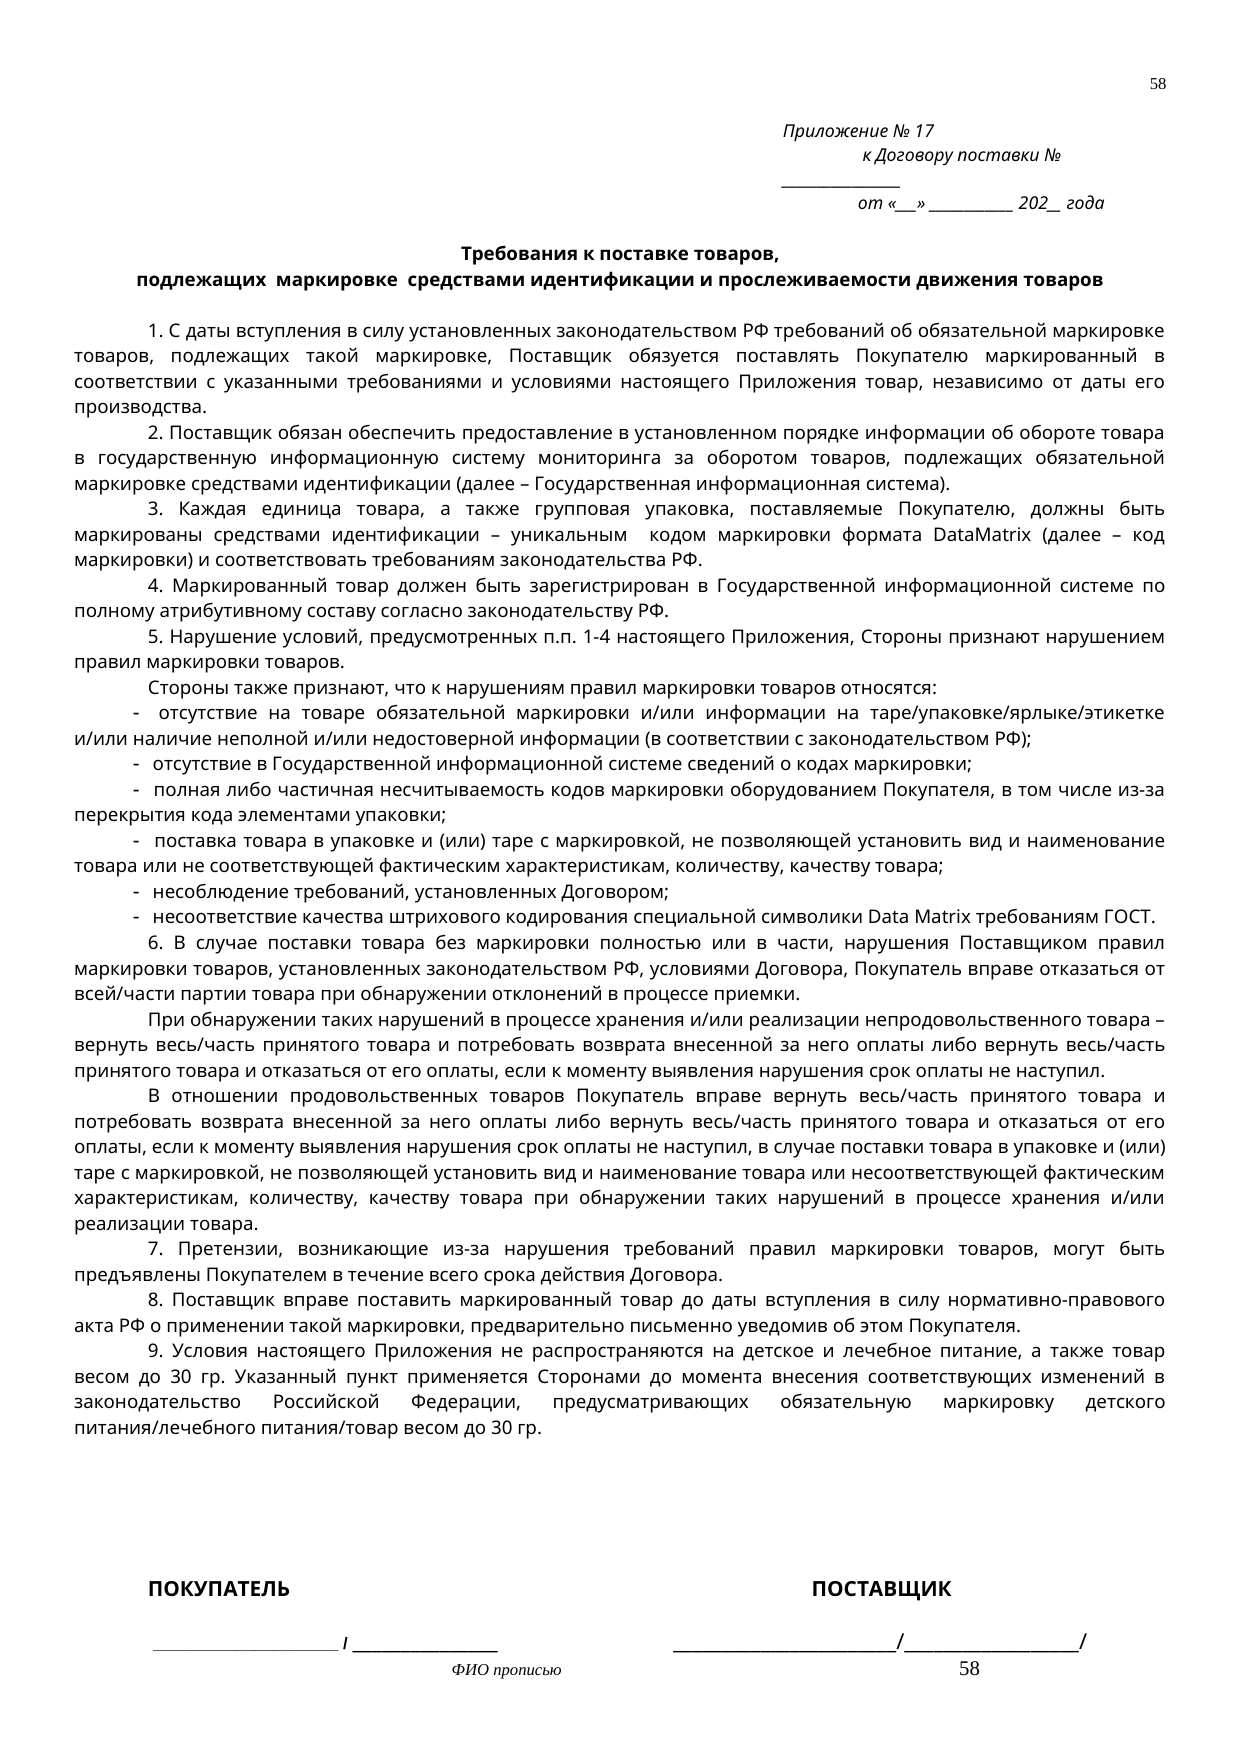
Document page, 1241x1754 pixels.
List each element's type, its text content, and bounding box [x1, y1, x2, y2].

list полная либо частичная несчитываемость кодов маркировки оборудованием Покупателя, в том числе из-за перекрытия кода элементами упаковки; [74, 776, 1166, 827]
text Требования к поставке товаров, [74, 240, 1166, 266]
text В отношении продовольственных товаров Покупатель вправе вернуть весь/часть принятого товара и потребовать возврата внесенной за него оплаты либо вернуть весь/часть принятого товара и отказаться от его оплаты, если к моменту выявления нарушения срок оплаты не наступил, в случае поставки товара в упаковке и (или) таре с маркировкой, не позволяющей установить вид и наименование товара или несоответствующей фактическим характеристикам, количеству, качеству товара при обнаружении таких нарушений в процессе хранения и/или реализации товара. [74, 1082, 1166, 1236]
text 9. Условия настоящего Приложения не распространяются на детское и лечебное питание, а также товар весом до 30 гр. Указанный пункт применяется Сторонами до момента внесения соответствующих изменений в законодательство Российской Федерации, предусматривающих обязательную маркировку детского питания/лечебного питания/товар весом до 30 гр. [74, 1338, 1166, 1440]
list отсутствие в Государственной информационной системе сведений о кодах маркировки; [74, 751, 1166, 776]
text 2. Поставщик обязан обеспечить предоставление в установленном порядке информации об обороте товара в государственную информационную систему мониторинга за оборотом товаров, подлежащих обязательной маркировке средствами идентификации (далее – Государственная информационная система). [74, 419, 1166, 496]
text 3. Каждая единица товара, а также групповая упаковка, поставляемые Покупателю, должны быть маркированы средствами идентификации – уникальным кодом маркировки формата DataMatrix (далее – код маркировки) и соответствовать требованиям законодательства РФ. [74, 496, 1166, 572]
text к Договору поставки № _________________ [783, 142, 1166, 191]
text 1. С даты вступления в силу установленных законодательством РФ требований об обязательной маркировке товаров, подлежащих такой маркировке, Поставщик обязуется поставлять Покупателю маркированный в соответствии с указанными требованиями и условиями настоящего Приложения товар, независимо от даты его производства. [74, 317, 1166, 419]
list несоблюдение требований, установленных Договором; [74, 878, 1166, 904]
text 5. Нарушение условий, предусмотренных п.п. 1-4 настоящего Приложения, Стороны признают нарушением правил маркировки товаров. [74, 623, 1166, 674]
text 6. В случае поставки товара без маркировки полностью или в части, нарушения Поставщиком правил маркировки товаров, установленных законодательством РФ, условиями Договора, Покупатель вправе отказаться от всей/части партии товара при обнаружении отклонений в процессе приемки. [74, 929, 1166, 1006]
text от «___» ____________ 202__ года [783, 191, 1166, 215]
text 8. Поставщик вправе поставить маркированный товар до даты вступления в силу нормативно-правового акта РФ о применении такой маркировки, предварительно письменно уведомив об этом Покупателя. [74, 1287, 1166, 1338]
list поставка товара в упаковке и (или) таре с маркировкой, не позволяющей установить вид и наименование товара или не соответствующей фактическим характеристикам, количеству, качеству товара; [74, 827, 1166, 878]
text Стороны также признают, что к нарушениям правил маркировки товаров относятся: [74, 674, 1166, 700]
text 7. Претензии, возникающие из-за нарушения требований правил маркировки товаров, могут быть предъявлены Покупателем в течение всего срока действия Договора. [74, 1236, 1166, 1287]
text подлежащих маркировке средствами идентификации и прослеживаемости движения товаров [74, 266, 1166, 291]
text При обнаружении таких нарушений в процессе хранения и/или реализации непродовольственного товара – вернуть весь/часть принятого товара и потребовать возврата внесенной за него оплаты либо вернуть весь/часть принятого товара и отказаться от его оплаты, если к моменту выявления нарушения срок оплаты не наступил. [74, 1006, 1166, 1082]
list отсутствие на товаре обязательной маркировки и/или информации на таре/упаковке/ярлыке/этикетке и/или наличие неполной и/или недостоверной информации (в соответствии с законодательством РФ); [74, 700, 1166, 751]
text Приложение № 17 [783, 118, 1166, 142]
list несоответствие качества штрихового кодирования специальной символики Data Matrix требованиям ГОСТ. [74, 904, 1166, 929]
text 4. Маркированный товар должен быть зарегистрирован в Государственной информационной системе по полному атрибутивному составу согласно законодательству РФ. [74, 572, 1166, 623]
